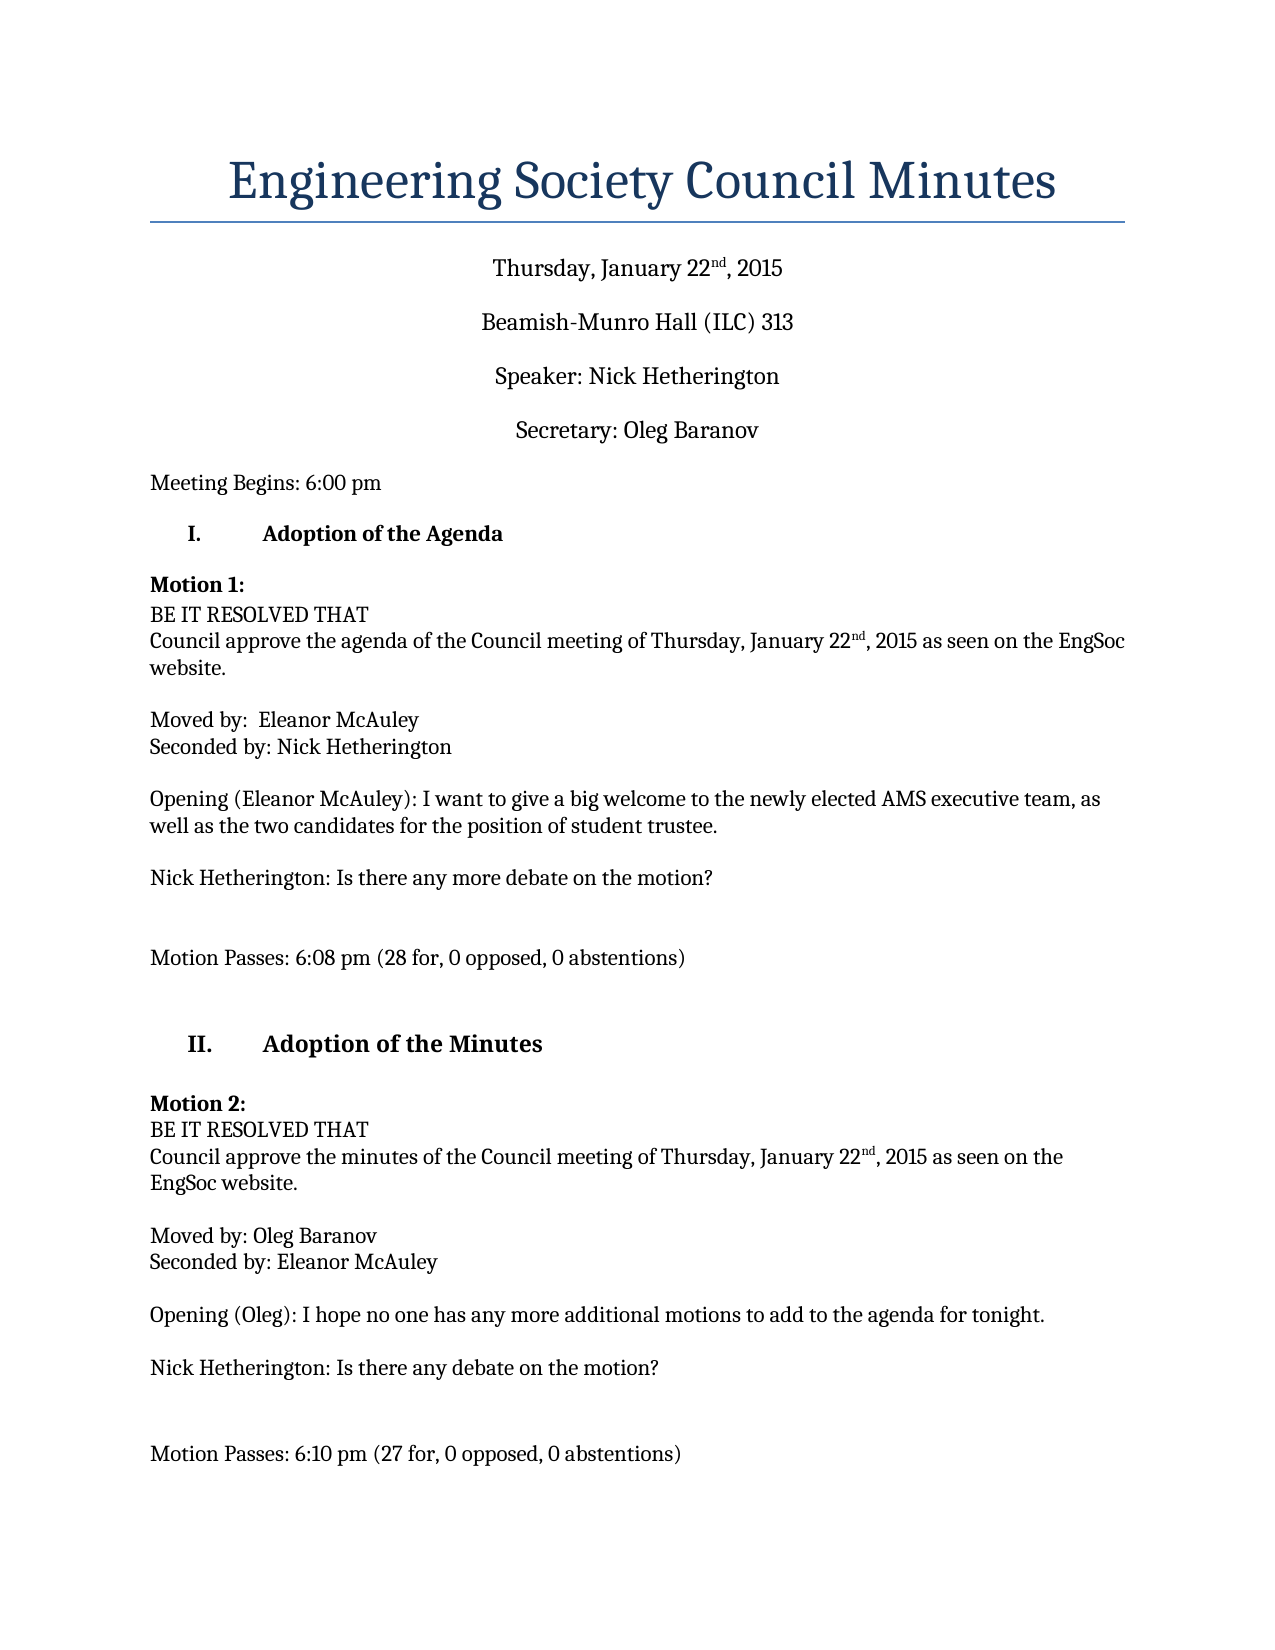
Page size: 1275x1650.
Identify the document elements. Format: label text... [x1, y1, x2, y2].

text Council approve the agenda of the Council meeting of Thursday, January 22nd, 2015 as seen on the EngSoc website. [150, 628, 1125, 681]
text Moved by: Eleanor McAuley [150, 707, 1125, 733]
text Motion Passes: 6:10 pm (27 for, 0 opposed, 0 abstentions) [150, 1441, 1125, 1467]
list Adoption of the Agenda [187, 520, 1125, 547]
text Opening (Oleg): I hope no one has any more additional motions to add to the agenda for tonight. [150, 1302, 1125, 1328]
text Seconded by: Nick Hetherington [150, 733, 1125, 760]
text Nick Hetherington: Is there any debate on the motion? [150, 1354, 1125, 1381]
text Seconded by: Eleanor McAuley [150, 1249, 1125, 1275]
text Nick Hetherington: Is there any more debate on the motion? [150, 865, 1125, 892]
text Opening (Eleanor McAuley): I want to give a big welcome to the newly elected AMS executive team, as well as the two candidates for the position of student trustee. [150, 786, 1125, 839]
list Adoption of the Minutes [187, 1028, 1125, 1059]
text Secretary: Oleg Baranov [150, 416, 1125, 444]
text Council approve the minutes of the Council meeting of Thursday, January 22nd, 2015 as seen on the EngSoc website. [150, 1143, 1125, 1196]
text BE IT RESOLVED THAT [150, 602, 1125, 628]
text Speaker: Nick Hetherington [150, 362, 1125, 390]
text Motion Passes: 6:08 pm (28 for, 0 opposed, 0 abstentions) [150, 944, 1125, 971]
text Motion 1: [150, 571, 1125, 598]
title Engineering Society Council Minutes [150, 150, 1125, 221]
text Thursday, January 22nd, 2015 [150, 254, 1125, 283]
text Meeting Begins: 6:00 pm [150, 469, 1125, 496]
text BE IT RESOLVED THAT [150, 1117, 1125, 1143]
text Moved by: Oleg Baranov [150, 1222, 1125, 1249]
text Beamish-Munro Hall (ILC) 313 [150, 308, 1125, 337]
text Motion 2: [150, 1091, 1125, 1117]
